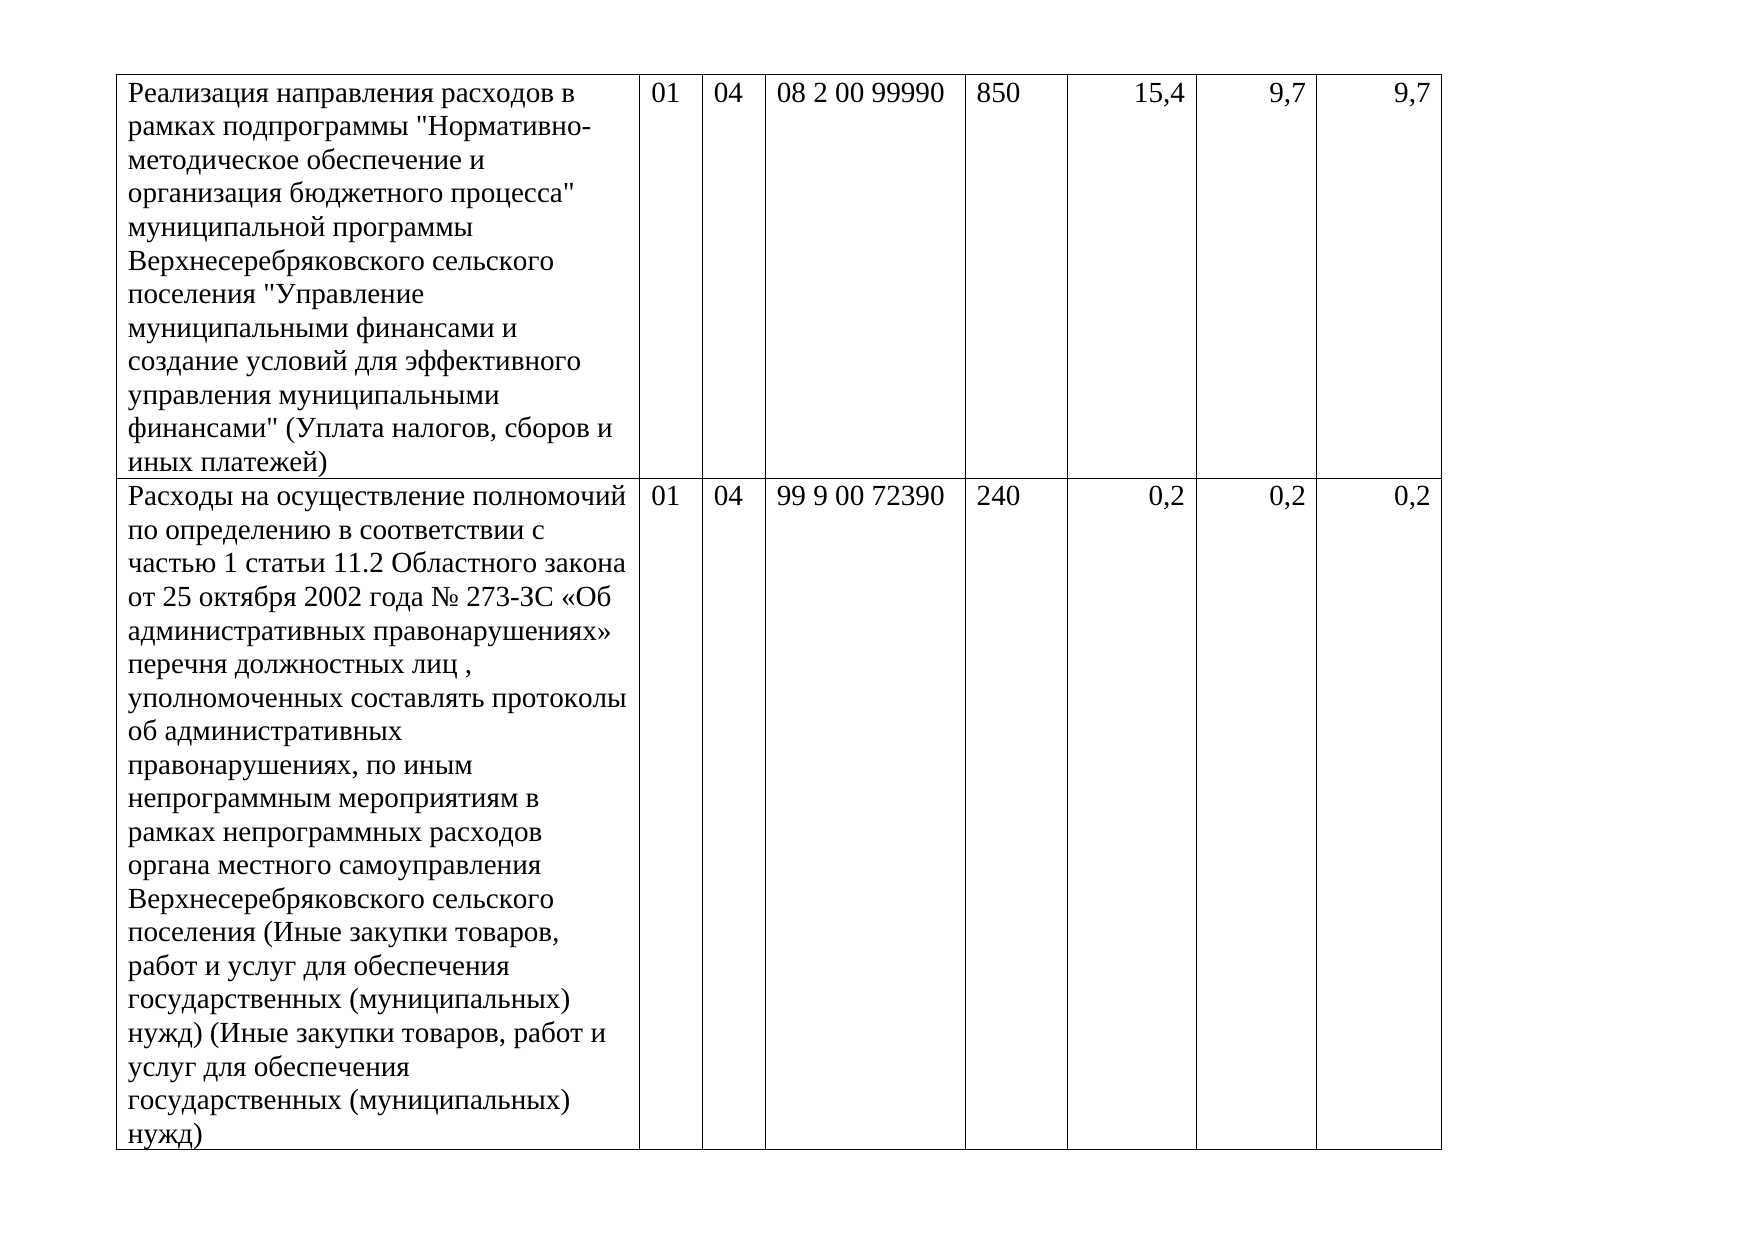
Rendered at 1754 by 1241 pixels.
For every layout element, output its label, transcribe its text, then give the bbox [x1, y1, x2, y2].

table_cell 08 2 00 99990 [766, 75, 965, 477]
table_cell 0,2 [1317, 479, 1441, 1149]
table_cell 01 [640, 75, 702, 477]
table_cell 04 [703, 75, 765, 477]
table_cell 9,7 [1197, 75, 1316, 477]
table_cell 850 [966, 75, 1067, 477]
table_cell 9,7 [1317, 75, 1441, 477]
table_cell 0,2 [1197, 479, 1316, 1149]
table_cell 99 9 00 72390 [766, 479, 965, 1149]
table_cell 0,2 [1068, 479, 1196, 1149]
table_cell Расходы на осуществление полномочий по определению в соответствии с частью 1 статьи 11.2 Областного закона от 25 октября 2002 года № 273-ЗС «Об административных правонарушениях» перечня должностных лиц , уполномоченных составлять протоколы об административных правонарушениях, по иным непрограммным мероприятиям в рамках непрограммных расходов органа местного самоуправления Верхнесеребряковского сельского поселения (Иные закупки товаров, работ и услуг для обеспечения государственных (муниципальных) нужд) (Иные закупки товаров, работ и услуг для обеспечения государственных (муниципальных) нужд) [117, 479, 639, 1149]
table_cell Реализация направления расходов в рамках подпрограммы "Нормативно-методическое обеспечение и организация бюджетного процесса" муниципальной программы Верхнесеребряковского сельского поселения "Управление муниципальными финансами и создание условий для эффективного управления муниципальными финансами" (Уплата налогов, сборов и иных платежей) [117, 75, 639, 477]
table_cell 01 [640, 479, 702, 1149]
table_cell 15,4 [1068, 75, 1196, 477]
table_cell 240 [966, 479, 1067, 1149]
table_cell 04 [703, 479, 765, 1149]
